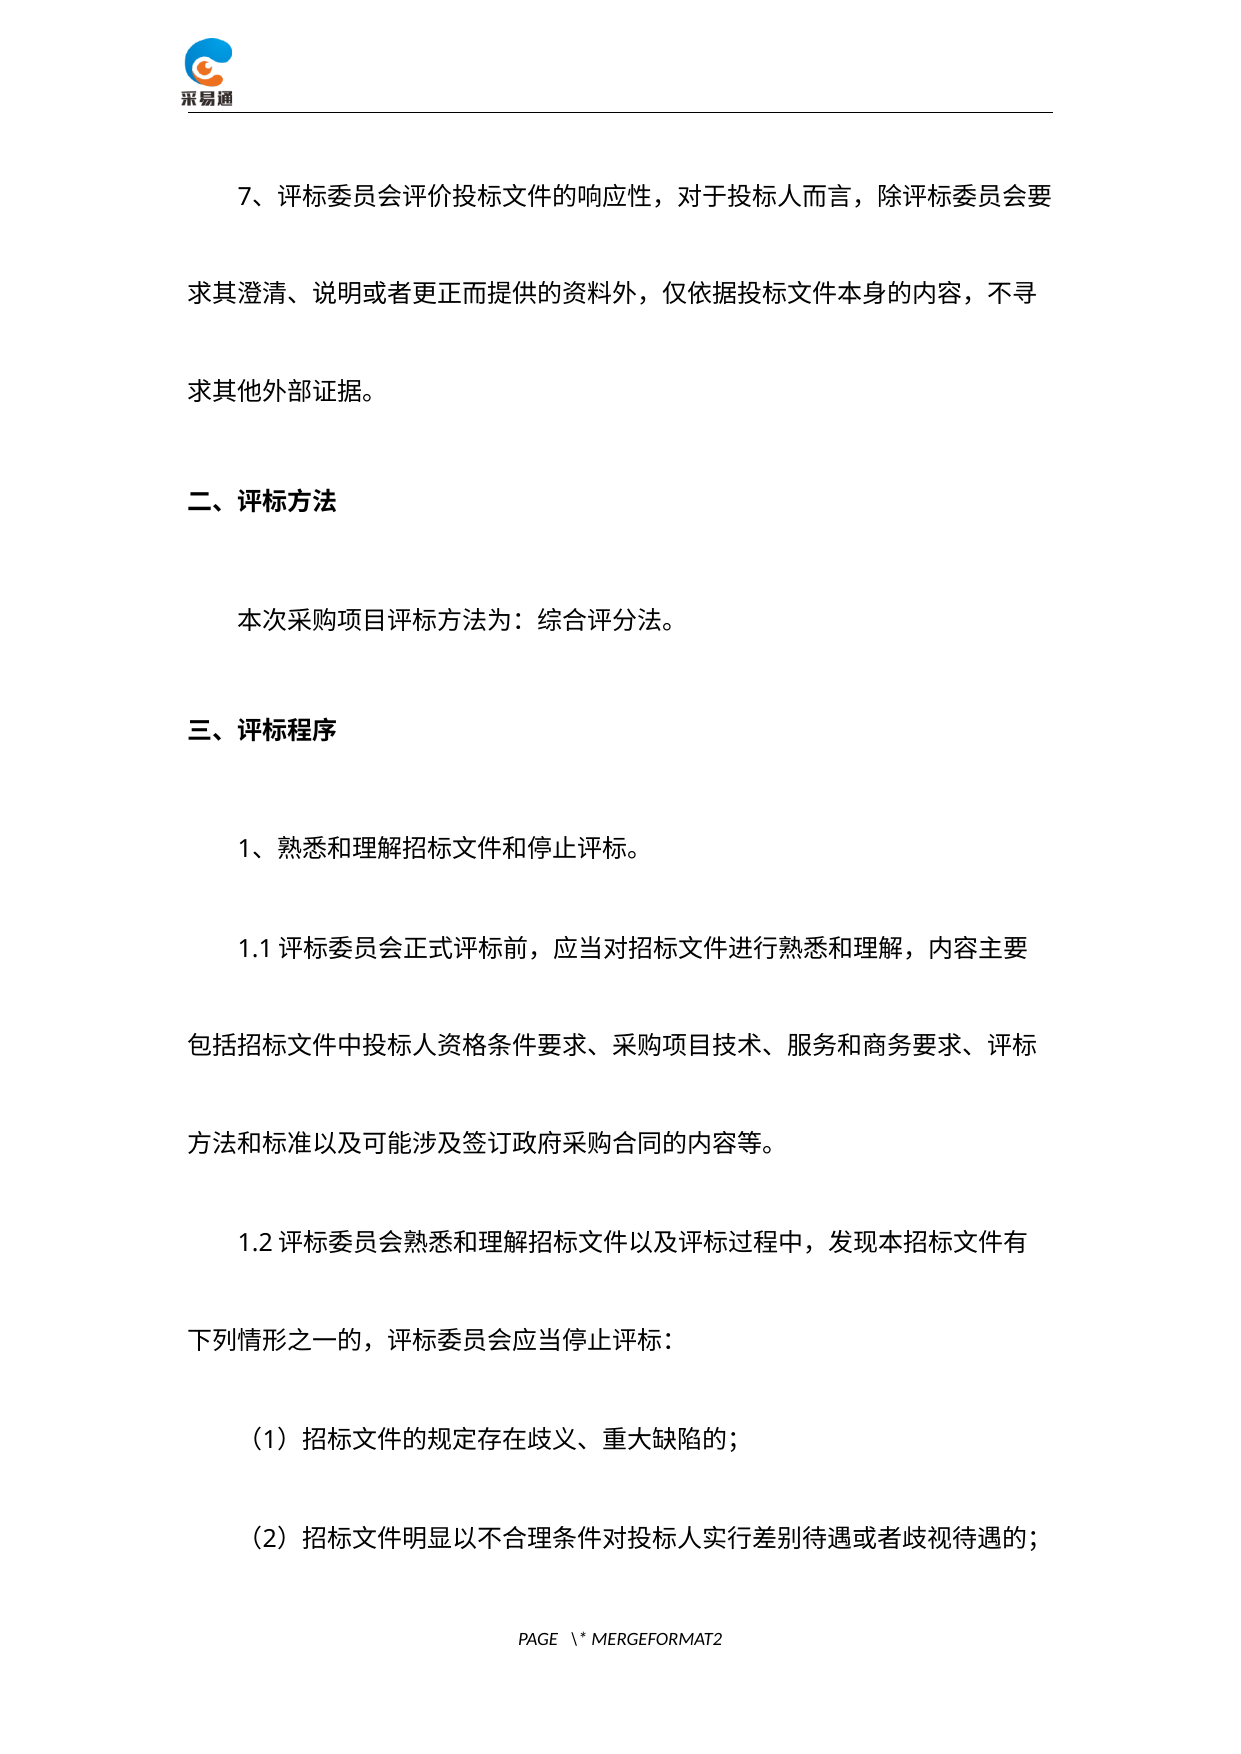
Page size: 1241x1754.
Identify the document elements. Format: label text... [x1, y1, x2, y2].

text 7、评标委员会评价投标文件的响应性，对于投标人而言，除评标委员会要求其澄清、说明或者更正而提供的资料外，仅依据投标文件本身的内容，不寻求其他外部证据。 [187, 162, 1053, 422]
picture [181, 38, 233, 106]
text 1、熟悉和理解招标文件和停止评标。 [187, 814, 1053, 879]
subtitle 二、评标方法 [187, 467, 1053, 532]
picture [219, 38, 233, 49]
text 1.2评标委员会熟悉和理解招标文件以及评标过程中，发现本招标文件有下列情形之一的，评标委员会应当停止评标： [187, 1208, 1053, 1371]
text 1.1评标委员会正式评标前，应当对招标文件进行熟悉和理解，内容主要包括招标文件中投标人资格条件要求、采购项目技术、服务和商务要求、评标方法和标准以及可能涉及签订政府采购合同的内容等。 [187, 914, 1053, 1174]
text 本次采购项目评标方法为：综合评分法。 [187, 586, 1053, 651]
subtitle 三、评标程序 [187, 696, 1053, 761]
text （2）招标文件明显以不合理条件对投标人实行差别待遇或者歧视待遇的； [187, 1504, 1053, 1569]
text （1）招标文件的规定存在歧义、重大缺陷的； [187, 1405, 1053, 1470]
